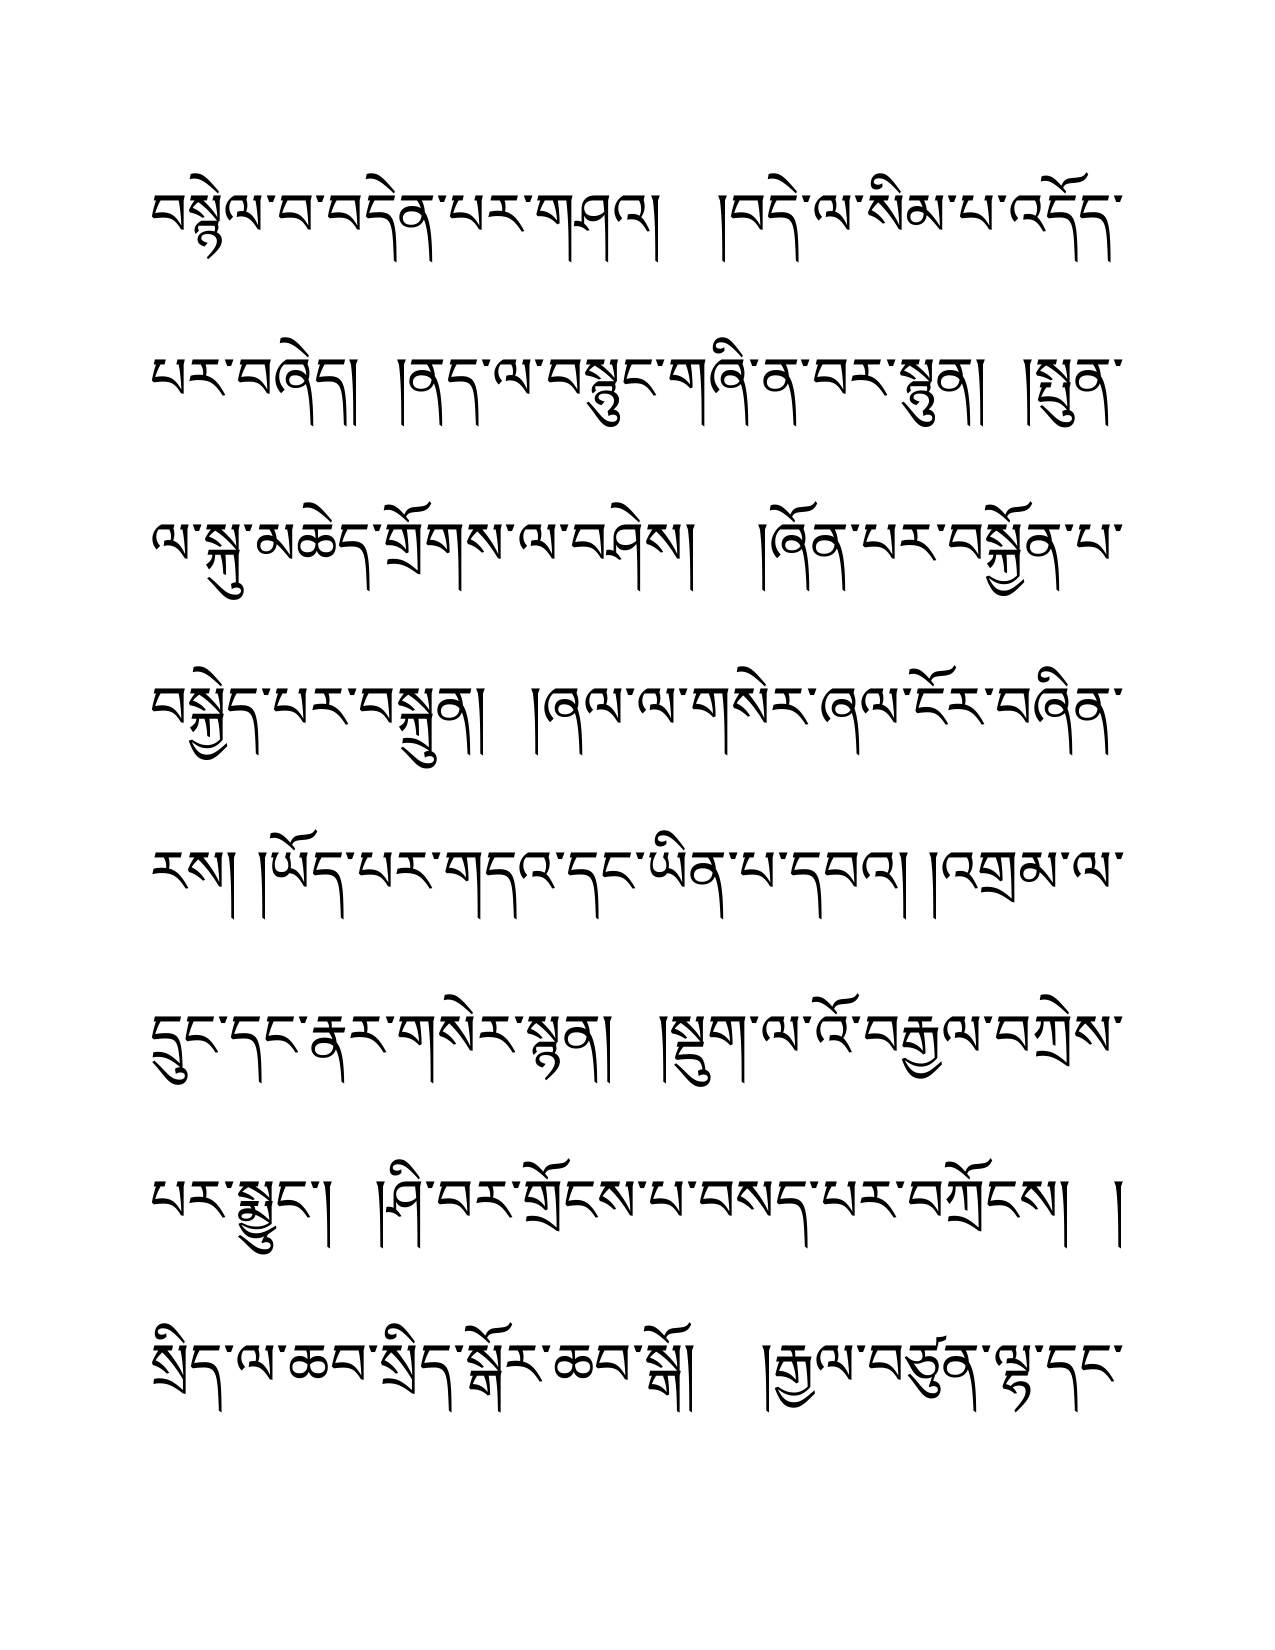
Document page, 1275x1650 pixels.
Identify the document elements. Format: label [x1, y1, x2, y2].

text [150, 150, 1125, 1464]
